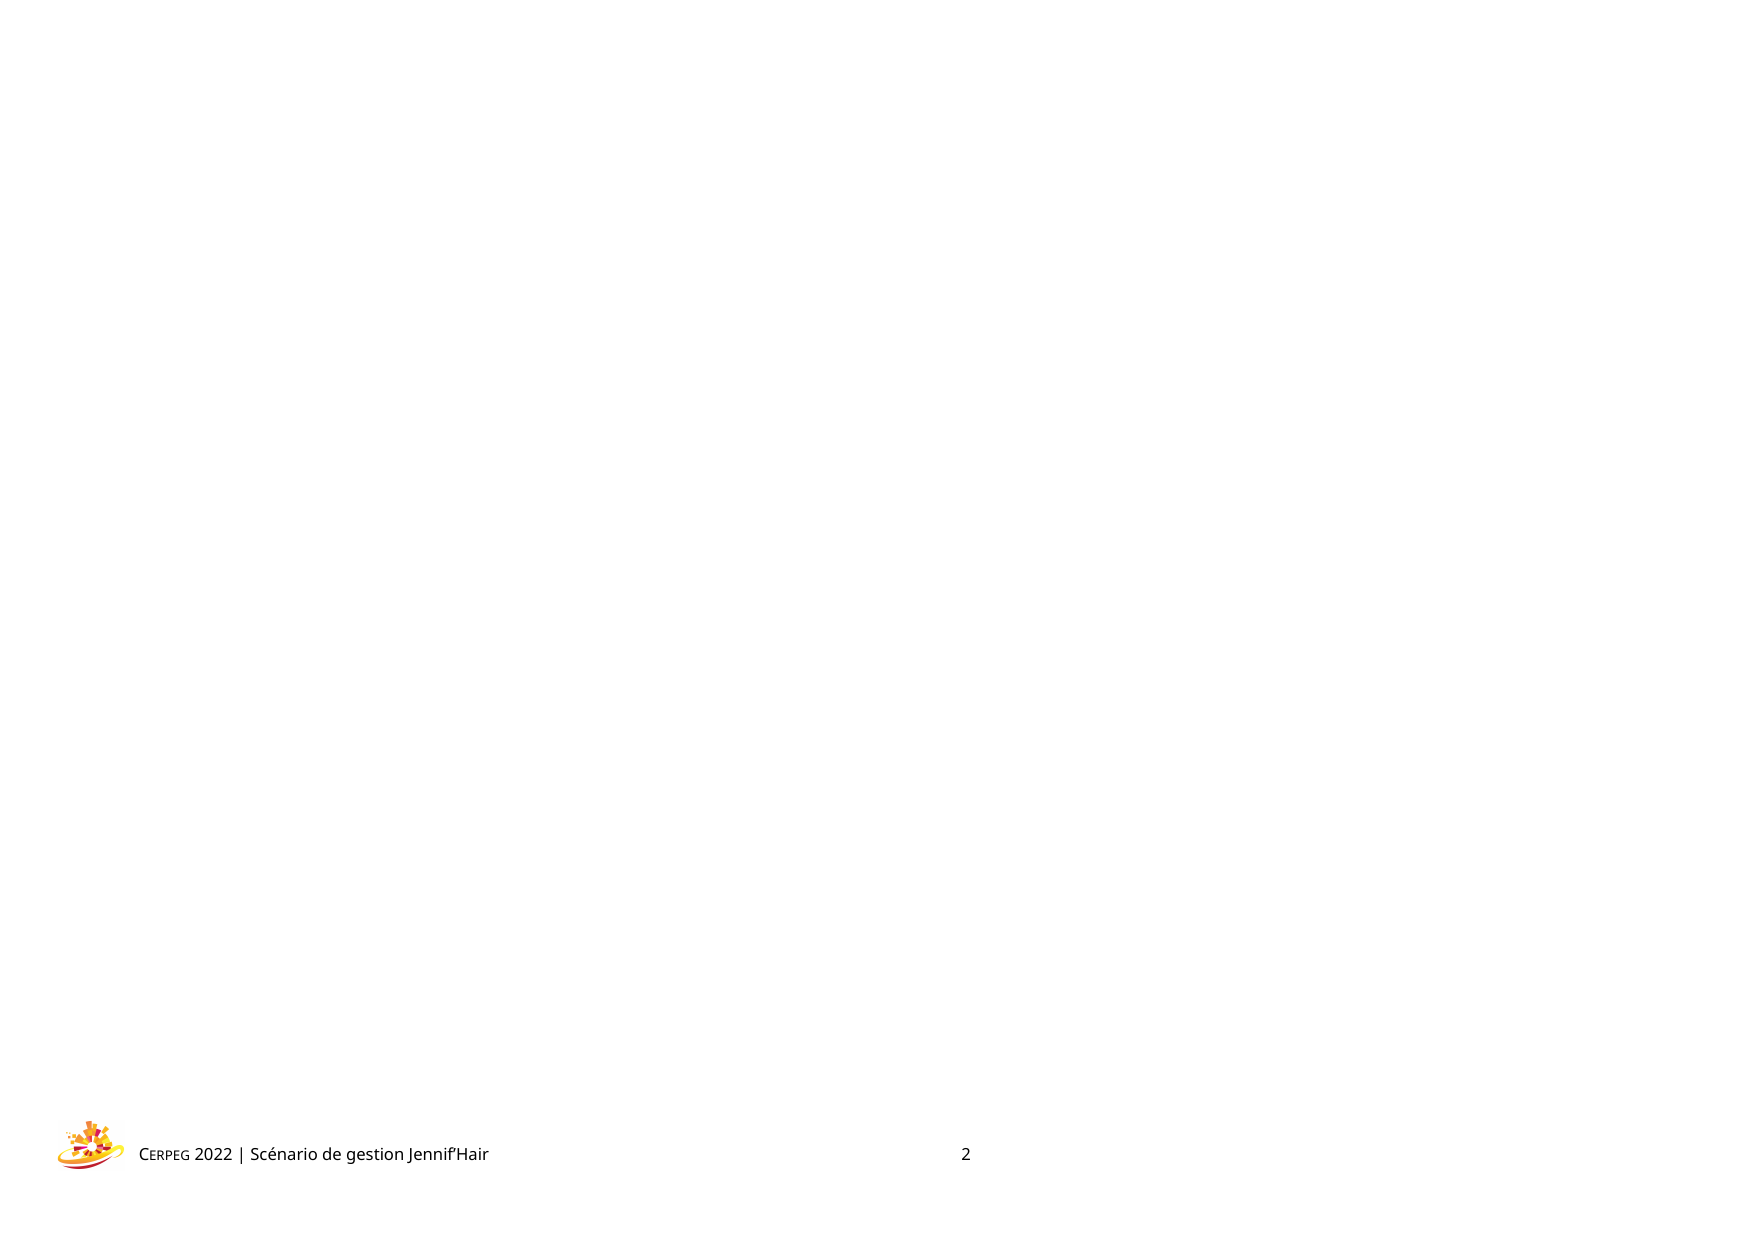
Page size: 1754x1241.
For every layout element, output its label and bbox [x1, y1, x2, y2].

picture [57, 1120, 125, 1171]
